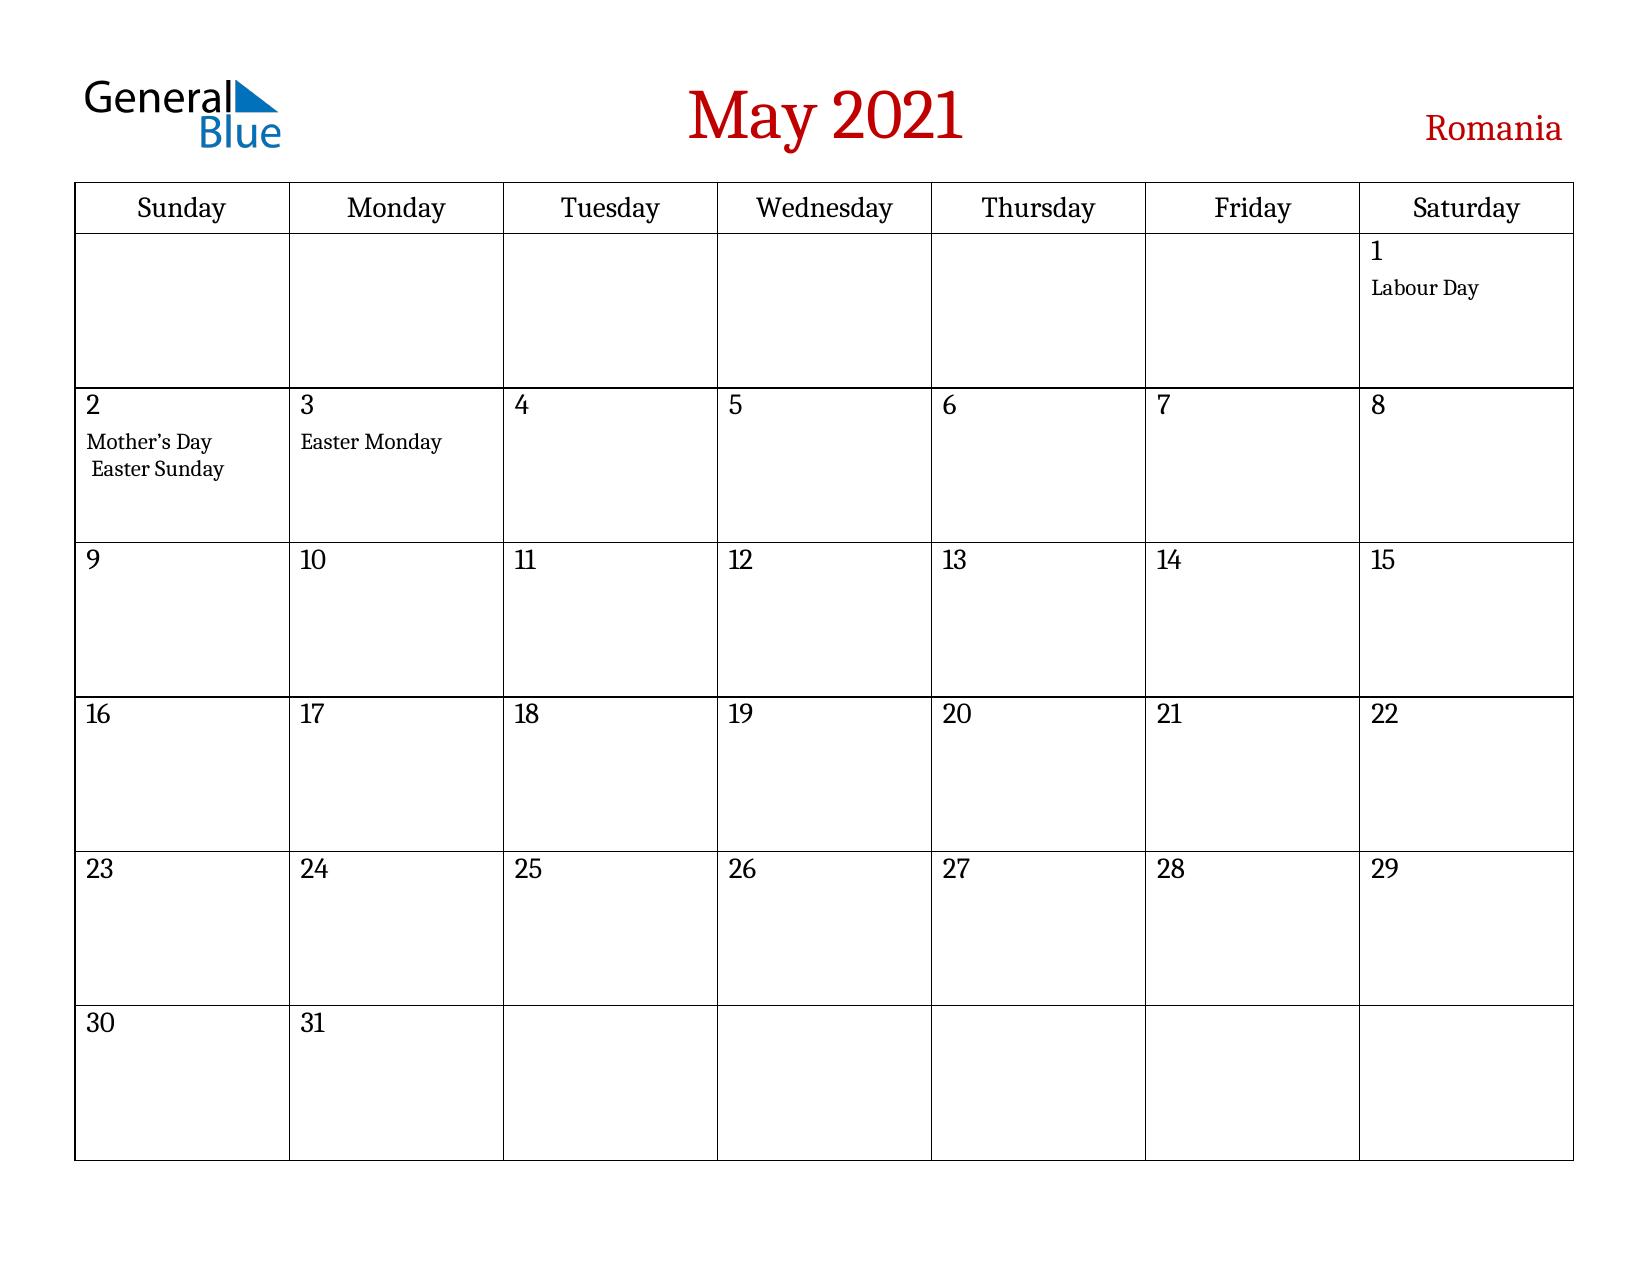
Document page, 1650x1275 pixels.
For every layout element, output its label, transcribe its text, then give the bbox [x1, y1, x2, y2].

table_cell Sunday [76, 183, 289, 233]
table_cell [290, 275, 503, 387]
table_cell [1360, 1047, 1573, 1160]
table_cell [718, 1047, 931, 1160]
table_cell Mother’s Day Easter Sunday [76, 429, 289, 542]
table_cell 8 [1360, 389, 1573, 429]
table_cell [290, 234, 503, 275]
table_cell [932, 738, 1145, 851]
table_cell [1146, 893, 1359, 1005]
table_cell 28 [1146, 852, 1359, 893]
table_cell [504, 275, 717, 387]
table_cell [290, 893, 503, 1005]
table_cell Tuesday [504, 183, 717, 233]
table_cell 11 [504, 543, 717, 584]
table_cell [718, 584, 931, 696]
table_cell [932, 1047, 1145, 1160]
table_cell 4 [504, 389, 717, 429]
table_cell [504, 1047, 717, 1160]
table_cell [76, 893, 289, 1005]
table_cell 31 [290, 1006, 503, 1047]
table_cell [718, 1006, 931, 1047]
table_cell [1360, 1006, 1573, 1047]
table_cell 1 [1360, 234, 1573, 275]
table_cell [932, 584, 1145, 696]
table_cell [76, 738, 289, 851]
table_cell [932, 234, 1145, 275]
table_cell Wednesday [718, 183, 931, 233]
table_cell [76, 584, 289, 696]
table_cell [718, 234, 931, 275]
table_cell [718, 738, 931, 851]
table_cell [718, 275, 931, 387]
table_cell [504, 584, 717, 696]
table_cell 12 [718, 543, 931, 584]
table_cell [290, 1047, 503, 1160]
table_cell [76, 275, 289, 387]
table_cell Saturday [1360, 183, 1573, 233]
table_cell [290, 738, 503, 851]
table_cell 18 [504, 698, 717, 738]
table_cell [504, 738, 717, 851]
table_cell 13 [932, 543, 1145, 584]
table_cell [932, 1006, 1145, 1047]
table_cell Labour Day [1360, 275, 1573, 387]
table_cell [1360, 738, 1573, 851]
table_cell [1360, 584, 1573, 696]
table_cell 2 [76, 389, 289, 429]
table_cell 19 [718, 698, 931, 738]
table_cell [1146, 738, 1359, 851]
table_cell Thursday [932, 183, 1145, 233]
table_cell [76, 234, 289, 275]
table_cell 5 [718, 389, 931, 429]
table_header May 2021 [503, 75, 1146, 182]
table_cell Monday [290, 183, 503, 233]
table_cell [1360, 893, 1573, 1005]
table_cell [504, 893, 717, 1005]
table_cell 9 [76, 543, 289, 584]
table_cell [932, 893, 1145, 1005]
table_cell 3 [290, 389, 503, 429]
table_cell 23 [76, 852, 289, 893]
table_cell [718, 893, 931, 1005]
table_cell 22 [1360, 698, 1573, 738]
table_cell [1146, 1006, 1359, 1047]
table_cell 27 [932, 852, 1145, 893]
picture [85, 80, 281, 148]
table_cell 25 [504, 852, 717, 893]
table_cell 15 [1360, 543, 1573, 584]
table_cell 26 [718, 852, 931, 893]
table_cell [1146, 429, 1359, 542]
table_cell [1146, 584, 1359, 696]
table_cell [1146, 1047, 1359, 1160]
table_cell [504, 1006, 717, 1047]
table_cell 20 [932, 698, 1145, 738]
table_cell [76, 1047, 289, 1160]
table_cell 10 [290, 543, 503, 584]
table_cell 16 [76, 698, 289, 738]
table_cell Friday [1146, 183, 1359, 233]
table_cell Easter Monday [290, 429, 503, 542]
table_header [75, 75, 503, 182]
table_cell [504, 429, 717, 542]
table_cell 14 [1146, 543, 1359, 584]
table_cell [1146, 275, 1359, 387]
table_cell [718, 429, 931, 542]
table_cell 7 [1146, 389, 1359, 429]
table_cell [504, 234, 717, 275]
table_cell [1360, 429, 1573, 542]
table_cell 29 [1360, 852, 1573, 893]
table_cell 17 [290, 698, 503, 738]
table_cell 21 [1146, 698, 1359, 738]
table_cell 24 [290, 852, 503, 893]
table_cell [932, 429, 1145, 542]
table_header Romania [1146, 75, 1574, 182]
table_cell [290, 584, 503, 696]
table_cell [1146, 234, 1359, 275]
table_cell [932, 275, 1145, 387]
table_cell 6 [932, 389, 1145, 429]
table_cell 30 [76, 1006, 289, 1047]
